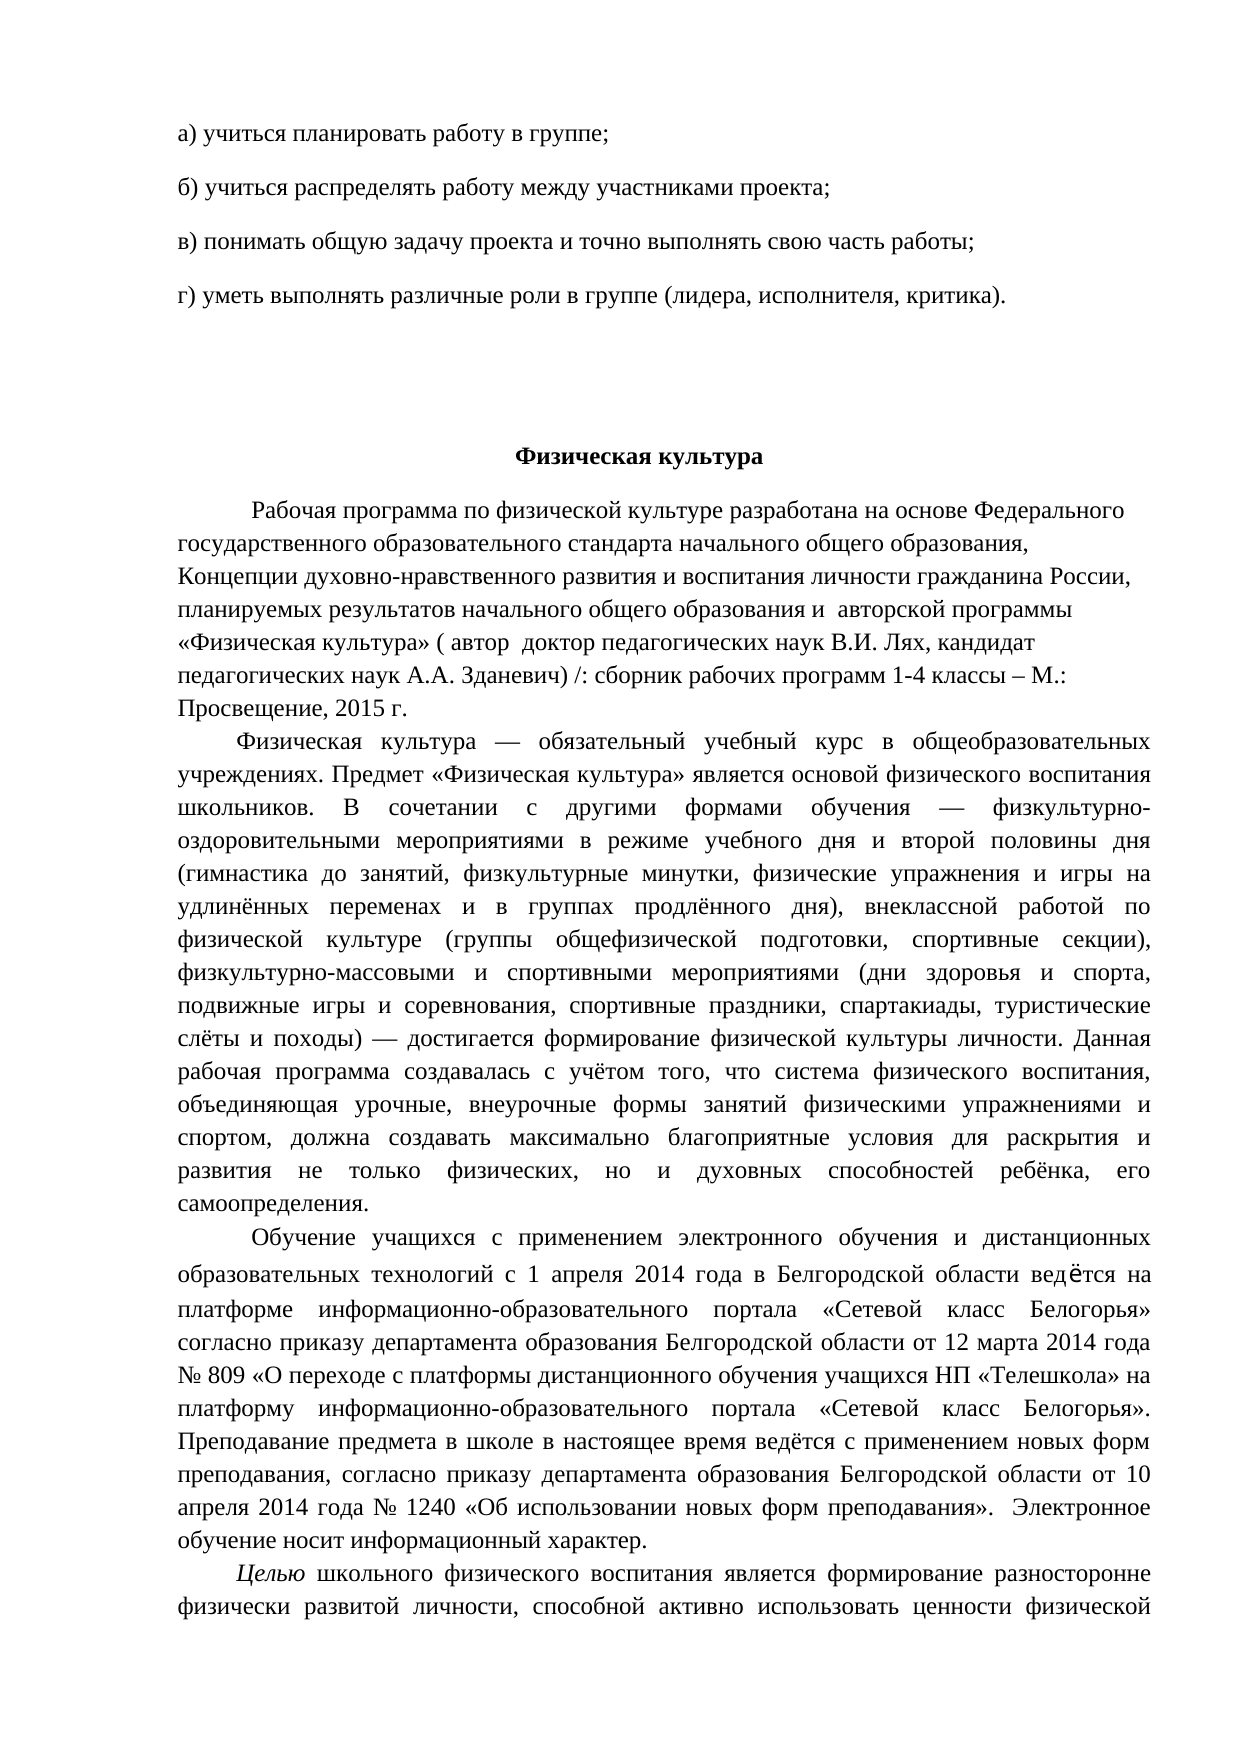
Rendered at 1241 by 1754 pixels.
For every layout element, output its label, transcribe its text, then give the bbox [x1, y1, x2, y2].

text а) учиться планировать работу в группе; [118, 118, 1152, 147]
text в) понимать общую задачу проекта и точно выполнять свою часть работы; [118, 226, 1152, 254]
text б) учиться распределять работу между участниками проекта; [118, 172, 1152, 201]
text Рабочая программа по физической культуре разработана на основе Федерального государственного образовательного стандарта начального общего образования, Концепции духовно-нравственного развития и воспитания личности гражданина России, планируемых результатов начального общего образования и авторской программы «Физическая культура» ( автор доктор педагогических наук В.И. Лях, кандидат педагогических наук А.А. Зданевич) /: сборник рабочих программ 1-4 классы – М.: Просвещение, . [177, 495, 1152, 722]
text Обучение учащихся с применением электронного обучения и дистанционных образовательных технологий с 1 апреля 2014 года в Белгородской области ведётся на платформе информационно-образовательного портала «Сетевой класс Белогорья» согласно приказу департамента образования Белгородской области от 12 марта 2014 года № 809 «О переходе с платформы дистанционного обучения учащихся НП «Телешкола» на платформу информационно-образовательного портала «Сетевой класс Белогорья». Преподавание предмета в школе в настоящее время ведётся с применением новых форм преподавания, согласно приказу департамента образования Белгородской области от 10 апреля 2014 года № 1240 «Об использовании новых форм преподавания». Электронное обучение носит информационный характер. [177, 1222, 1152, 1554]
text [177, 1558, 1152, 1620]
text г) уметь выполнять различные роли в группе (лидера, исполнителя, критика). [118, 280, 1152, 308]
text Физическая культура — обязательный учебный курс в общеобразовательных учреждениях. Предмет «Физическая культура» является основой физического воспитания школьников. В сочетании с другими формами обучения — физкультурно-оздоровительными мероприятиями в режиме учебного дня и второй половины дня (гимнастика до занятий, физкультурные минутки, физические упражнения и игры на удлинённых переменах и в группах продлённого дня), внеклассной работой по физической культуре (группы общефизической подготовки, спортивные секции), физкультурно-массовыми и спортивными мероприятиями (дни здоровья и спорта, подвижные игры и соревнования, спортивные праздники, спартакиады, туристические слёты и походы) — достигается формирование физической культуры личности. Данная рабочая программа создавалась с учётом того, что система физического воспитания, объединяющая урочные, внеурочные формы занятий физическими упражнениями и спортом, должна создавать максимально благоприятные условия для раскрытия и развития не только физических, но и духовных способностей ребёнка, его самоопределения. [177, 726, 1152, 1217]
text Физическая культура [118, 441, 1152, 470]
